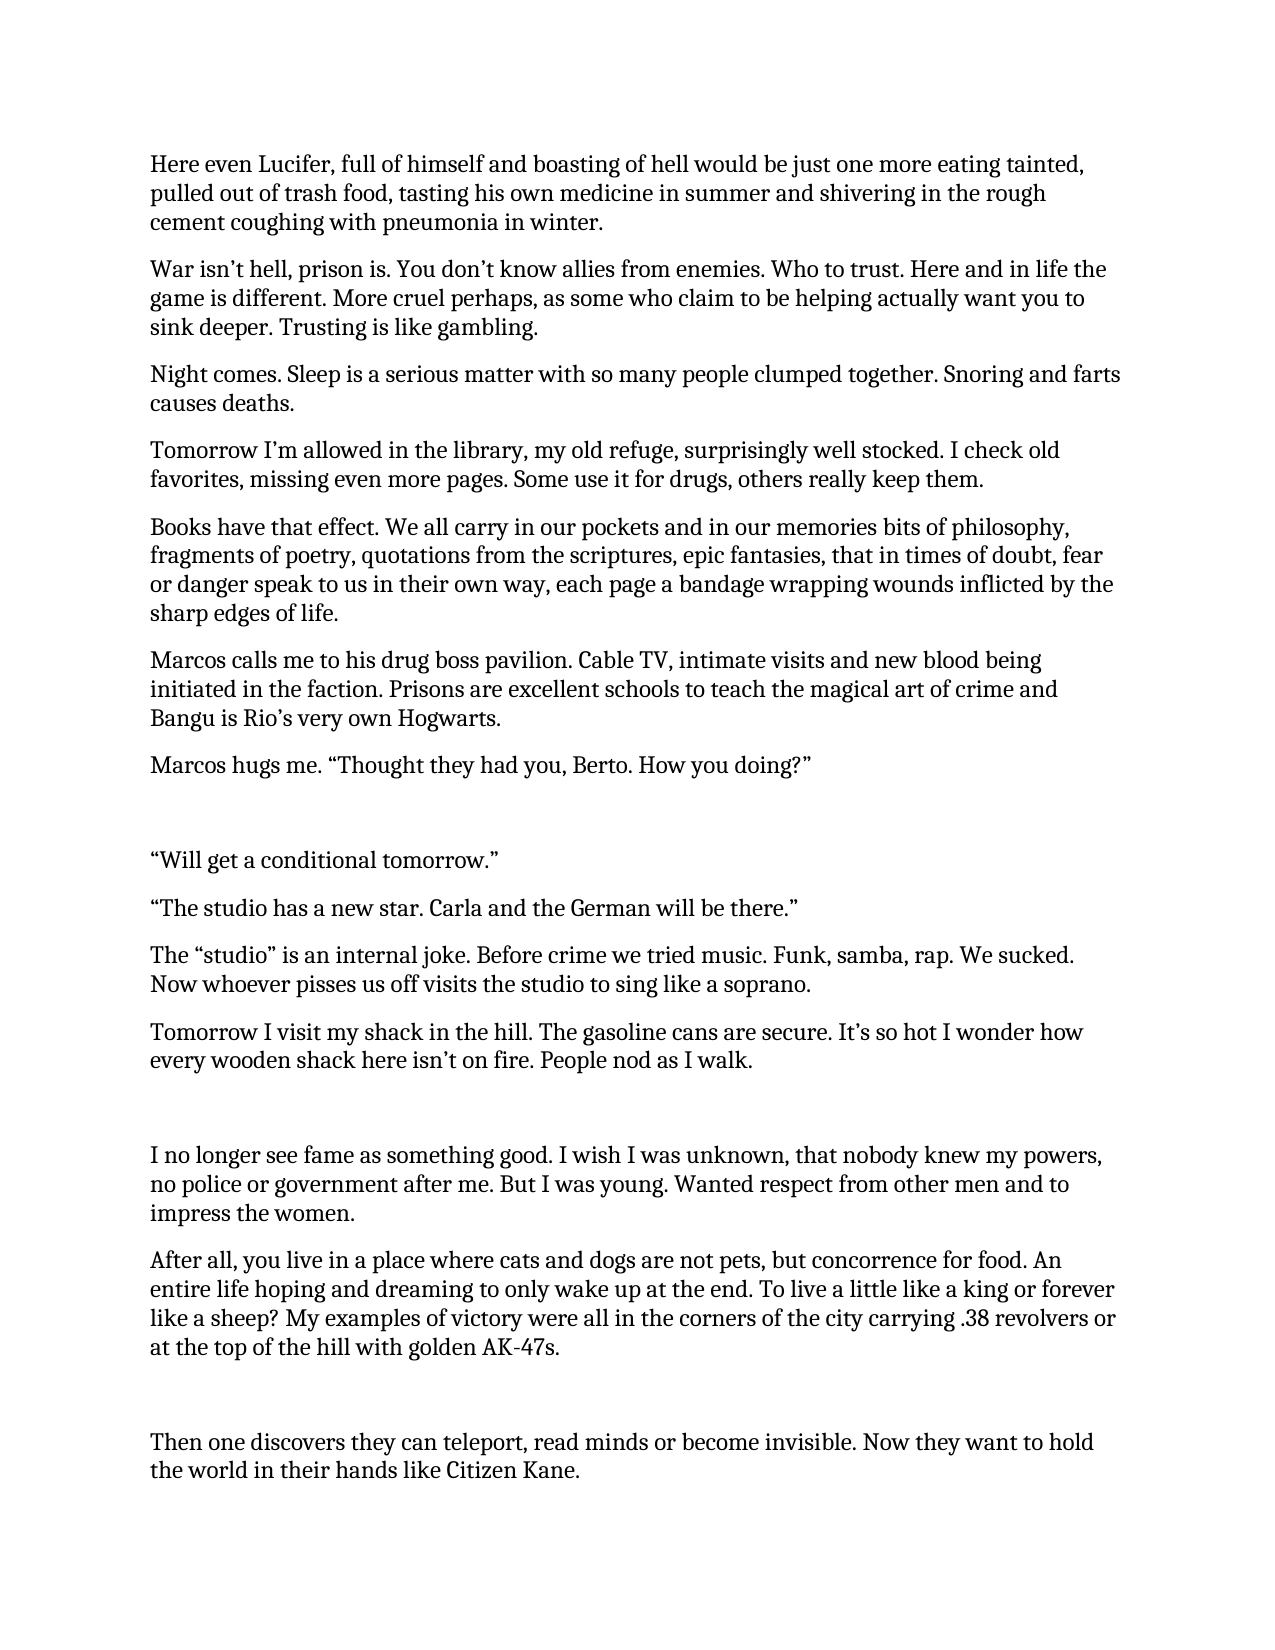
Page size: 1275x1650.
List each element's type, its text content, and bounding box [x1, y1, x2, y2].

text After all, you live in a place where cats and dogs are not pets, but concorrence for food. An entire life hoping and dreaming to only wake up at the end. To live a little like a king or forever like a sheep? My examples of victory were all in the corners of the city carrying .38 revolvers or at the top of the hill with golden AK-47s. [150, 1246, 1125, 1361]
text “The studio has a new star. Carla and the German will be there.” [150, 894, 1125, 922]
text The “studio” is an internal joke. Before crime we tried music. Funk, samba, rap. We sucked. Now whoever pisses us off visits the studio to sing like a soprano. [150, 941, 1125, 999]
text Marcos calls me to his drug boss pavilion. Cable TV, intimate visits and new blood being initiated in the faction. Prisons are excellent schools to teach the magical art of crime and Bangu is Rio’s very own Hogwarts. [150, 646, 1125, 732]
text Tomorrow I’m allowed in the library, my old refuge, surprisingly well stocked. I check old favorites, missing even more pages. Some use it for drugs, others really keep them. [150, 436, 1125, 494]
text Night comes. Sleep is a serious matter with so many people clumped together. Snoring and farts causes deaths. [150, 360, 1125, 417]
text Marcos hugs me. “Thought they had you, Berto. How you doing?” [150, 751, 1125, 780]
text Here even Lucifer, full of himself and boasting of hell would be just one more eating tainted, pulled out of trash food, tasting his own medicine in summer and shivering in the rough cement coughing with pneumonia in winter. [150, 150, 1125, 236]
text War isn’t hell, prison is. You don’t know allies from enemies. Who to trust. Here and in life the game is different. More cruel perhaps, as some who claim to be helping actually want you to sink deeper. Trusting is like gambling. [150, 255, 1125, 341]
text I no longer see fame as something good. I wish I was unknown, that nobody knew my powers, no police or government after me. But I was young. Wanted respect from other men and to impress the women. [150, 1141, 1125, 1227]
text Tomorrow I visit my shack in the hill. The gasoline cans are secure. It’s so hot I wonder how every wooden shack here isn’t on fire. People nod as I walk. [150, 1017, 1125, 1075]
text Books have that effect. We all carry in our pockets and in our memories bits of philosophy, fragments of poetry, quotations from the scriptures, epic fantasies, that in times of doubt, fear or danger speak to us in their own way, each page a bandage wrapping wounds inflicted by the sharp edges of life. [150, 512, 1125, 627]
text Then one discovers they can teleport, read minds or become invisible. Now they want to hold the world in their hands like Citizen Kane. [150, 1427, 1125, 1485]
text “Will get a conditional tomorrow.” [150, 846, 1125, 875]
